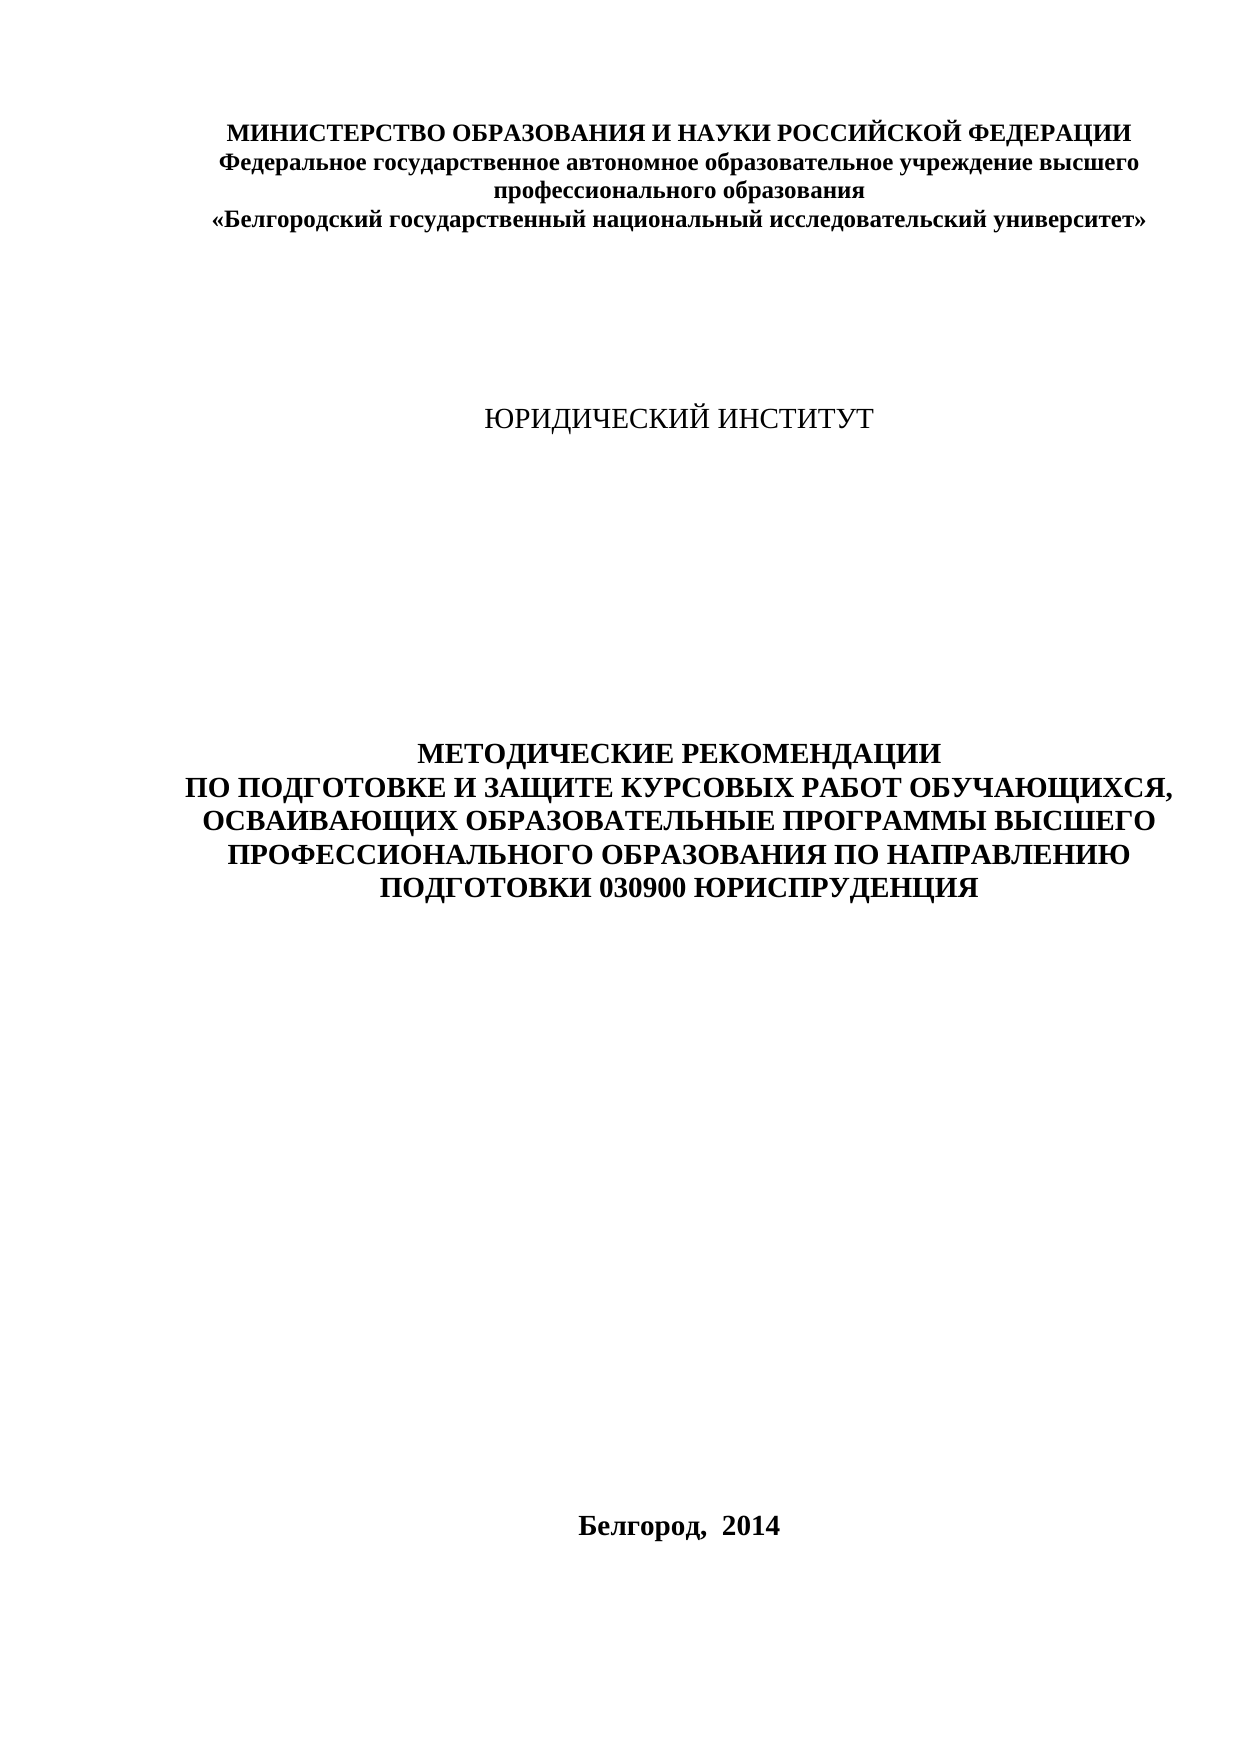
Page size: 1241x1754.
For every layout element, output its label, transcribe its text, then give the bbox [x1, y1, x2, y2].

text профессионального образования [177, 176, 1181, 204]
text Белгород, 2014 [177, 1508, 1181, 1541]
text ПОДГОТОВКИ 030900 ЮРИСПРУДЕНЦИЯ [177, 870, 1181, 904]
text «Белгородский государственный национальный исследовательский университет» [177, 204, 1181, 233]
text ЮРИДИЧЕСКИЙ ИНСТИТУТ [177, 401, 1181, 434]
text Федеральное государственное автономное образовательное учреждение высшего [177, 147, 1181, 176]
text ПО ПОДГОТОВКЕ И ЗАЩИТЕ КУРСОВЫХ РАБОТ ОБУЧАЮЩИХСЯ, ОСВАИВАЮЩИХ ОБРАЗОВАТЕЛЬНЫЕ ПРОГРАММЫ ВЫСШЕГО ПРОФЕССИОНАЛЬНОГО ОБРАЗОВАНИЯ ПО НАПРАВЛЕНИЮ [177, 770, 1181, 870]
text МЕТОДИЧЕСКИЕ РЕКОМЕНДАЦИИ [177, 736, 1181, 770]
text МИНИСТЕРСТВО ОБРАЗОВАНИЯ И НАУКИ РОССИЙСКОЙ ФЕДЕРАЦИИ [177, 118, 1181, 147]
